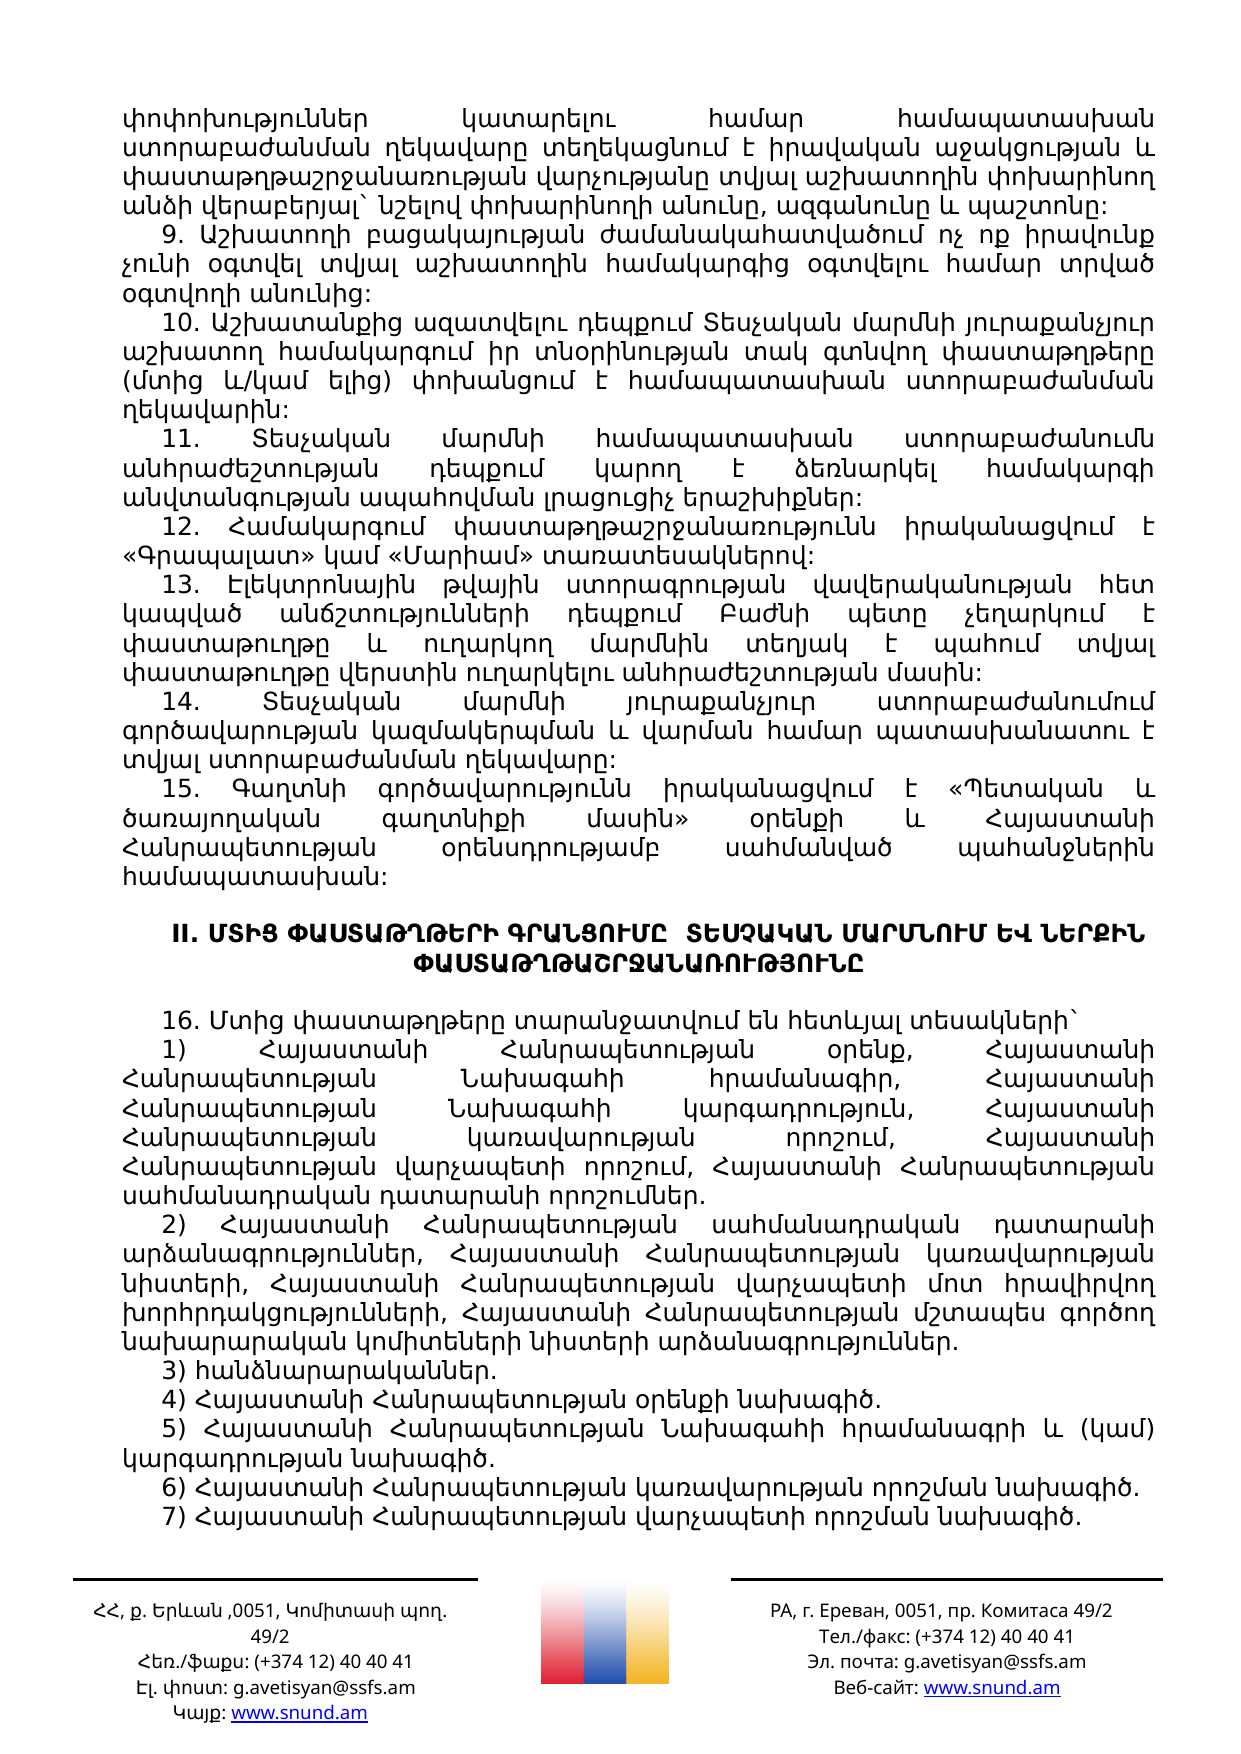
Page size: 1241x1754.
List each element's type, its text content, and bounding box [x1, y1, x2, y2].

text 6) Հայաստանի Հանրապետության կառավարության որոշման նախագիծ. [122, 1473, 1156, 1502]
text 2) Հայաստանի Հանրապետության սահմանադրական դատարանի արձանագրություններ, Հայաստանի Հանրապետության կառավարության նիստերի, Հայաստանի Հանրապետության վարչապետի մոտ հրավիրվող խորհրդակցությունների, Հայաստանի Հանրապետության մշտապես գործող նախարարական կոմիտեների նիստերի արձանագրություններ. [122, 1210, 1156, 1356]
text 9. Աշխատողի բացակայության ժամանակահատվածում ոչ ոք իրավունք չունի օգտվել տվյալ աշխատողին համակարգից օգտվելու համար տրված օգտվողի անունից: [122, 220, 1156, 308]
text 10. Աշխատանքից ազատվելու դեպքում Տեսչական մարմնի յուրաքանչյուր աշխատող համակարգում իր տնօրինության տակ գտնվող փաստաթղթերը (մտից և/կամ ելից) փոխանցում է համապատասխան ստորաբաժանման ղեկավարին: [122, 308, 1156, 424]
text II. ՄՏԻՑ ՓԱՍՏԱԹՂԹԵՐԻ ԳՐԱՆՑՈՒՄԸ ՏԵՍՉԱԿԱՆ ՄԱՐՄՆՈՒՄ ԵՎ ՆԵՐՔԻՆ ՓԱՍՏԱԹՂԹԱՇՐՋԱՆԱՌՈՒԹՅՈՒՆԸ [122, 919, 1156, 978]
text 4) Հայաստանի Հանրապետության օրենքի նախագիծ. [122, 1385, 1156, 1414]
text 15. Գաղտնի գործավարությունն իրականացվում է «Պետական և ծառայողական գաղտնիքի մասին» օրենքի և Հայաստանի Հանրապետության օրենսդրությամբ սահմանված պահանջներին համապատասխան: [122, 774, 1156, 891]
text 1) Հայաստանի Հանրապետության օրենք, Հայաստանի Հանրապետության Նախագահի հրամանագիր, Հայաստանի Հանրապետության Նախագահի կարգադրություն, Հայաստանի Հանրապետության կառավարության որոշում, Հայաստանի Հանրապետության վարչապետի որոշում, Հայաստանի Հանրապետության սահմանադրական դատարանի որոշումներ. [122, 1035, 1156, 1210]
text 13. Էլեկտրոնային թվային ստորագրության վավերականության հետ կապված անճշտությունների դեպքում Բաժնի պետը չեղարկում է փաստաթուղթը և ուղարկող մարմնին տեղյակ է պահում տվյալ փաստաթուղթը վերստին ուղարկելու անհրաժեշտության մասին: [122, 570, 1156, 687]
text 14. Տեսչական մարմնի յուրաքանչյուր ստորաբաժանումում գործավարության կազմակերպման և վարման համար պատասխանատու է տվյալ ստորաբաժանման ղեկավարը: [122, 687, 1156, 774]
text 5) Հայաստանի Հանրապետության Նախագահի հրամանագրի և (կամ) կարգադրության նախագիծ. [122, 1414, 1156, 1473]
text 3) հանձնարարականներ. [122, 1356, 1156, 1385]
text 11. Տեսչական մարմնի համապատասխան ստորաբաժանումն անհրաժեշտության դեպքում կարող է ձեռնարկել համակարգի անվտանգության ապահովման լրացուցիչ երաշխիքներ: [122, 424, 1156, 512]
text 16. Մտից փաստաթղթերը տարանջատվում են հետևյալ տեսակների` [122, 1006, 1156, 1035]
text 7) Հայաստանի Հանրապետության վարչապետի որոշման նախագիծ. [122, 1502, 1156, 1531]
text 12. Համակարգում փաստաթղթաշրջանառությունն իրականացվում է «Գրապալատ» կամ «Մարիամ» տառատեսակներով: [122, 512, 1156, 570]
picture [539, 1580, 670, 1684]
